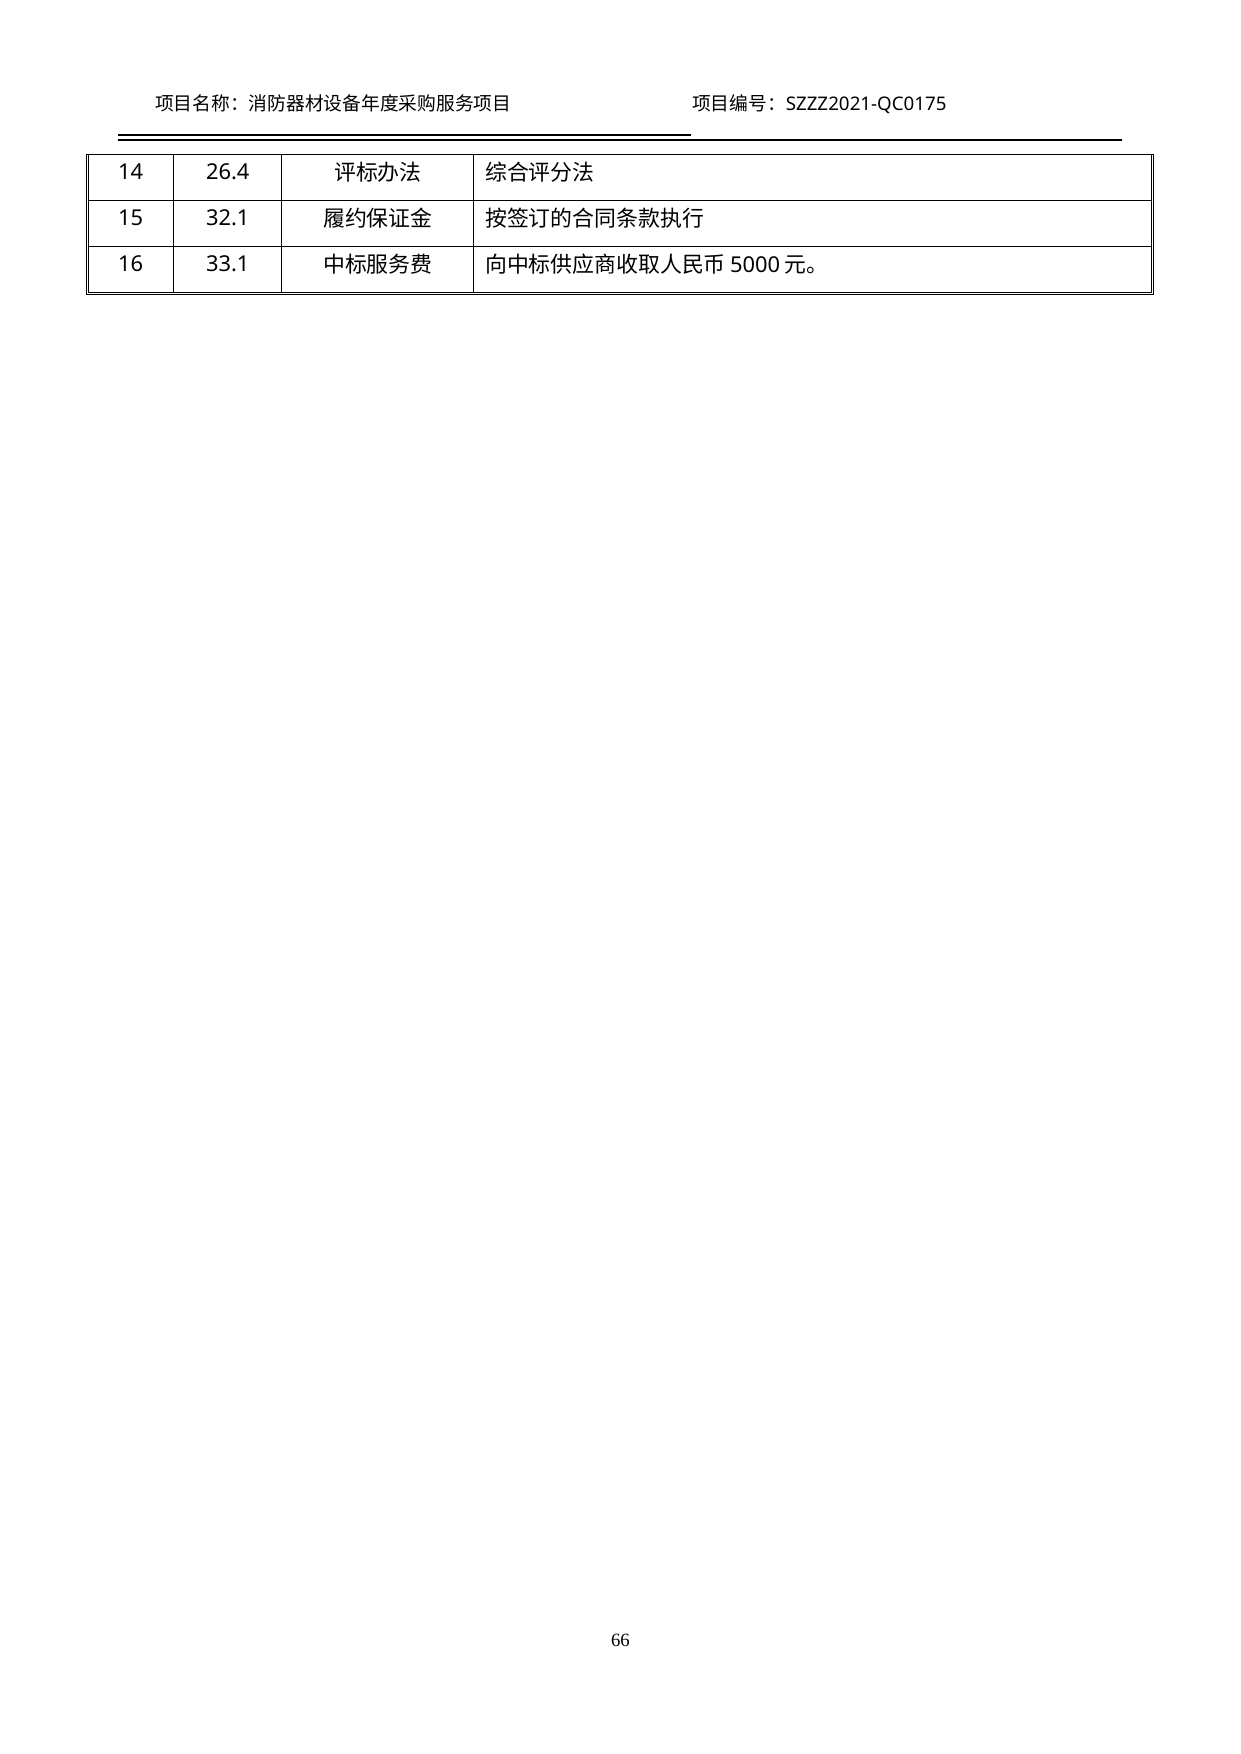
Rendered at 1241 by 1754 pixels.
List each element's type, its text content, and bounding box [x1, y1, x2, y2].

table_cell 评标办法 [282, 155, 473, 200]
table_cell 32.1 [174, 201, 281, 246]
table_cell 向中标供应商收取人民币5000元。 [474, 247, 1151, 292]
table_cell 中标服务费 [282, 247, 473, 292]
table_cell 按签订的合同条款执行 [474, 201, 1151, 246]
table_cell 16 [89, 247, 173, 292]
table_cell 综合评分法 [474, 155, 1151, 200]
table_cell 14 [89, 155, 173, 200]
table_cell 履约保证金 [282, 201, 473, 246]
table_cell 15 [89, 201, 173, 246]
table_cell 33.1 [174, 247, 281, 292]
table_cell 26.4 [174, 155, 281, 200]
